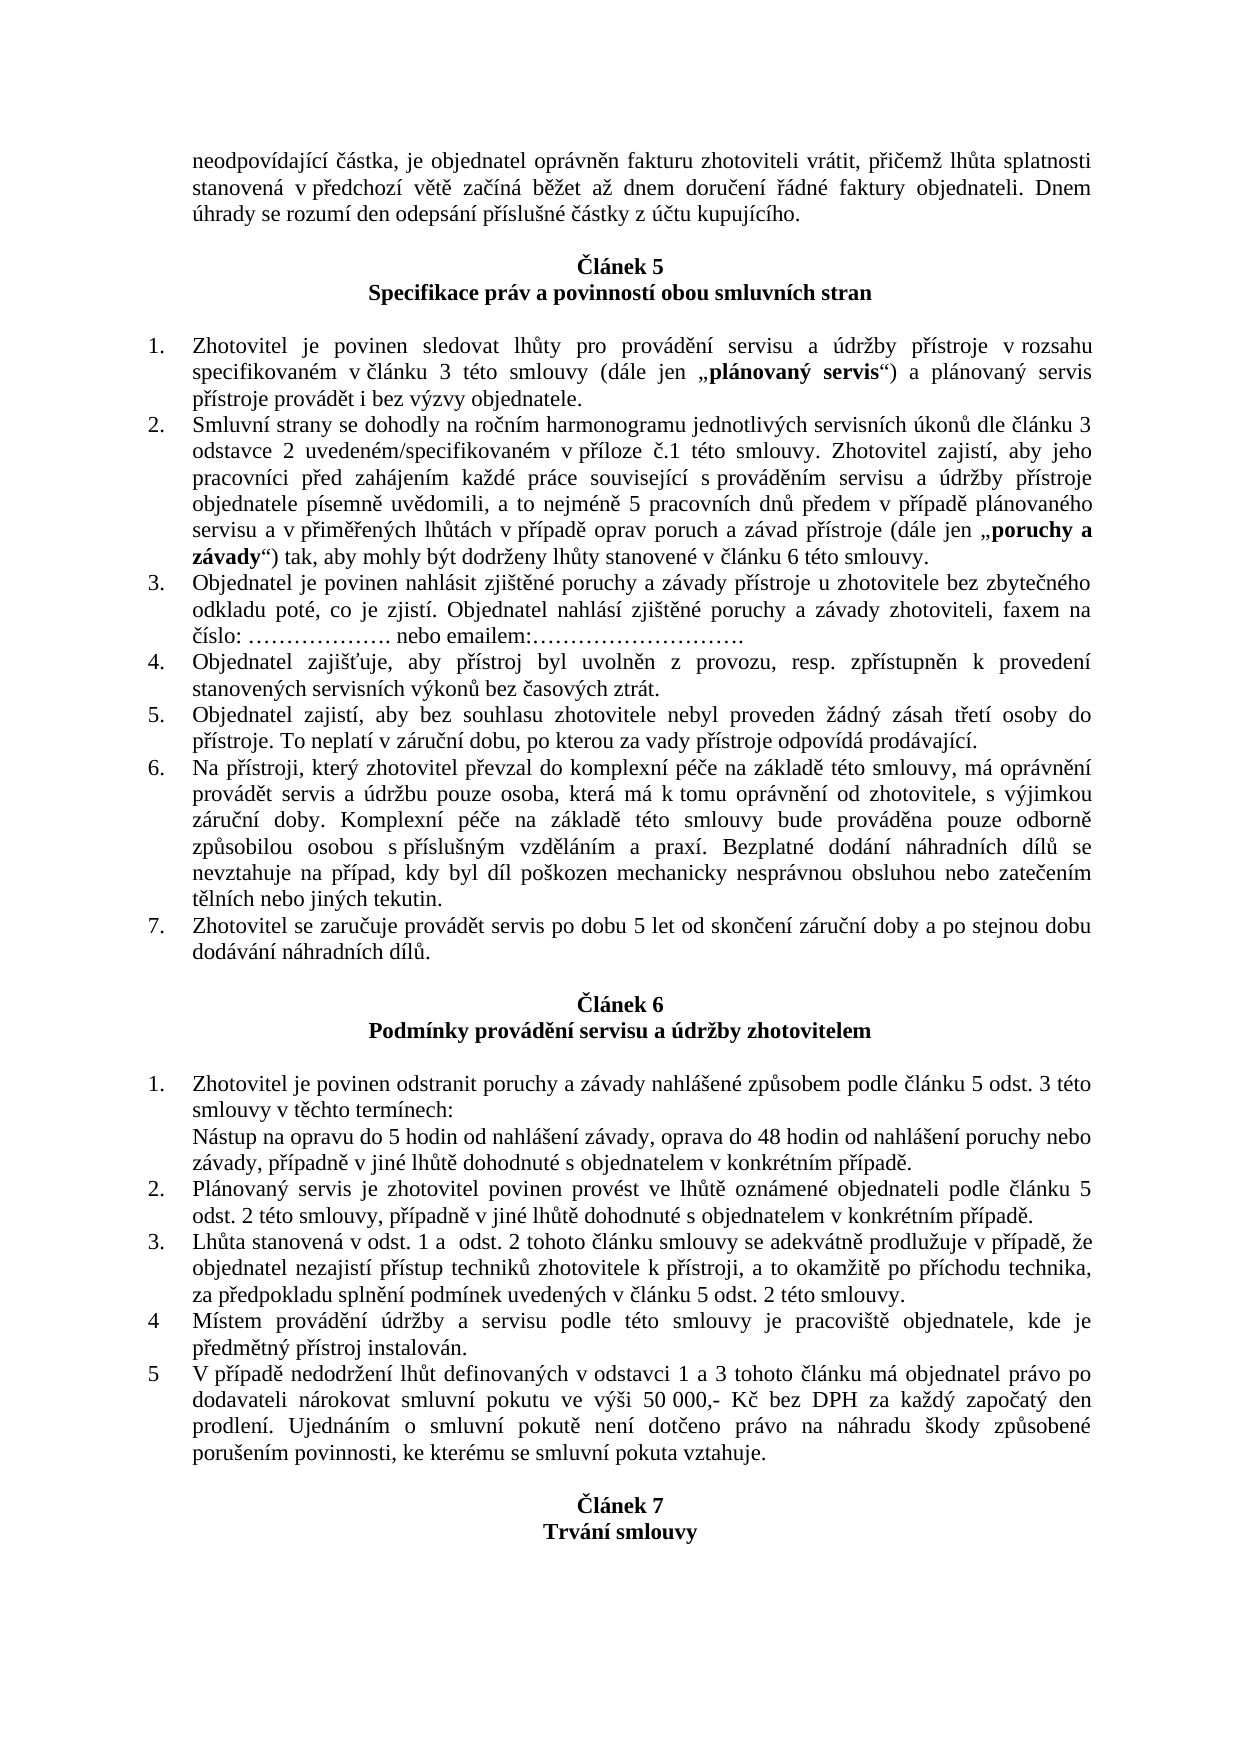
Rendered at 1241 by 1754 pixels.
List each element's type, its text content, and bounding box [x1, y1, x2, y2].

list Zhotovitel se zaručuje provádět servis po dobu 5 let od skončení záruční doby a po stejnou dobu dodávání náhradních dílů. [148, 912, 1093, 964]
text Článek 6 [148, 991, 1093, 1017]
list Zhotovitel je povinen sledovat lhůty pro provádění servisu a údržby přístroje v rozsahu specifikovaném v článku 3 této smlouvy (dále jen „plánovaný servis“) a plánovaný servis přístroje provádět i bez výzvy objednatele. [148, 332, 1093, 411]
list Objednatel zajišťuje, aby přístroj byl uvolněn z provozu, resp. zpřístupněn k provedení stanovených servisních výkonů bez časových ztrát. [148, 648, 1093, 701]
text Specifikace práv a povinností obou smluvních stran [148, 279, 1093, 306]
text 3. Lhůta stanovená v odst. 1 a odst. 2 tohoto článku smlouvy se adekvátně prodlužuje v případě, že objednatel nezajistí přístup techniků zhotovitele k přístroji, a to okamžitě po příchodu technika, za předpokladu splnění podmínek uvedených v článku 5 odst. 2 této smlouvy. [148, 1228, 1093, 1307]
text 5 V případě nedodržení lhůt definovaných v odstavci 1 a 3 tohoto článku má objednatel právo po dodavateli nárokovat smluvní pokutu ve výši 50 000,- Kč bez DPH za každý započatý den prodlení. Ujednáním o smluvní pokutě není dotčeno právo na náhradu škody způsobené porušením povinnosti, ke kterému se smluvní pokuta vztahuje. [148, 1360, 1093, 1465]
text Trvání smlouvy [148, 1518, 1093, 1544]
text 2. Plánovaný servis je zhotovitel povinen provést ve lhůtě oznámené objednateli podle článku 5 odst. 2 této smlouvy, případně v jiné lhůtě dohodnuté s objednatelem v konkrétním případě. [148, 1175, 1093, 1228]
list Zhotovitel je povinen odstranit poruchy a závady nahlášené způsobem podle článku 5 odst. 3 této smlouvy v těchto termínech: [148, 1070, 1093, 1123]
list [148, 148, 1093, 227]
text Článek 7 [148, 1492, 1093, 1518]
text Podmínky provádění servisu a údržby zhotovitelem [148, 1017, 1093, 1044]
list Objednatel je povinen nahlásit zjištěné poruchy a závady přístroje u zhotovitele bez zbytečného odkladu poté, co je zjistí. Objednatel nahlásí zjištěné poruchy a závady zhotoviteli, faxem na číslo: ………………. nebo emailem:………………………. [148, 569, 1093, 648]
text Nástup na opravu do 5 hodin od nahlášení závady, oprava do 48 hodin od nahlášení poruchy nebo závady, případně v jiné lhůtě dohodnuté s objednatelem v konkrétním případě. [148, 1123, 1093, 1175]
list Na přístroji, který zhotovitel převzal do komplexní péče na základě této smlouvy, má oprávnění provádět servis a údržbu pouze osoba, která má k tomu oprávnění od zhotovitele, s výjimkou záruční doby. Komplexní péče na základě této smlouvy bude prováděna pouze odborně způsobilou osobou s příslušným vzděláním a praxí. Bezplatné dodání náhradních dílů se nevztahuje na případ, kdy byl díl poškozen mechanicky nesprávnou obsluhou nebo zatečením tělních nebo jiných tekutin. [148, 754, 1093, 912]
text 4 Místem provádění údržby a servisu podle této smlouvy je pracoviště objednatele, kde je předmětný přístroj instalován. [148, 1307, 1093, 1360]
list Smluvní strany se dohodly na ročním harmonogramu jednotlivých servisních úkonů dle článku 3 odstavce 2 uvedeném/specifikovaném v příloze č.1 této smlouvy. Zhotovitel zajistí, aby jeho pracovníci před zahájením každé práce související s prováděním servisu a údržby přístroje objednatele písemně uvědomili, a to nejméně 5 pracovních dnů předem v případě plánovaného servisu a v přiměřených lhůtách v případě oprav poruch a závad přístroje (dále jen „poruchy a závady“) tak, aby mohly být dodrženy lhůty stanovené v článku 6 této smlouvy. [148, 411, 1093, 569]
list Objednatel zajistí, aby bez souhlasu zhotovitele nebyl proveden žádný zásah třetí osoby do přístroje. To neplatí v záruční dobu, po kterou za vady přístroje odpovídá prodávající. [148, 701, 1093, 754]
text Článek 5 [148, 253, 1093, 279]
